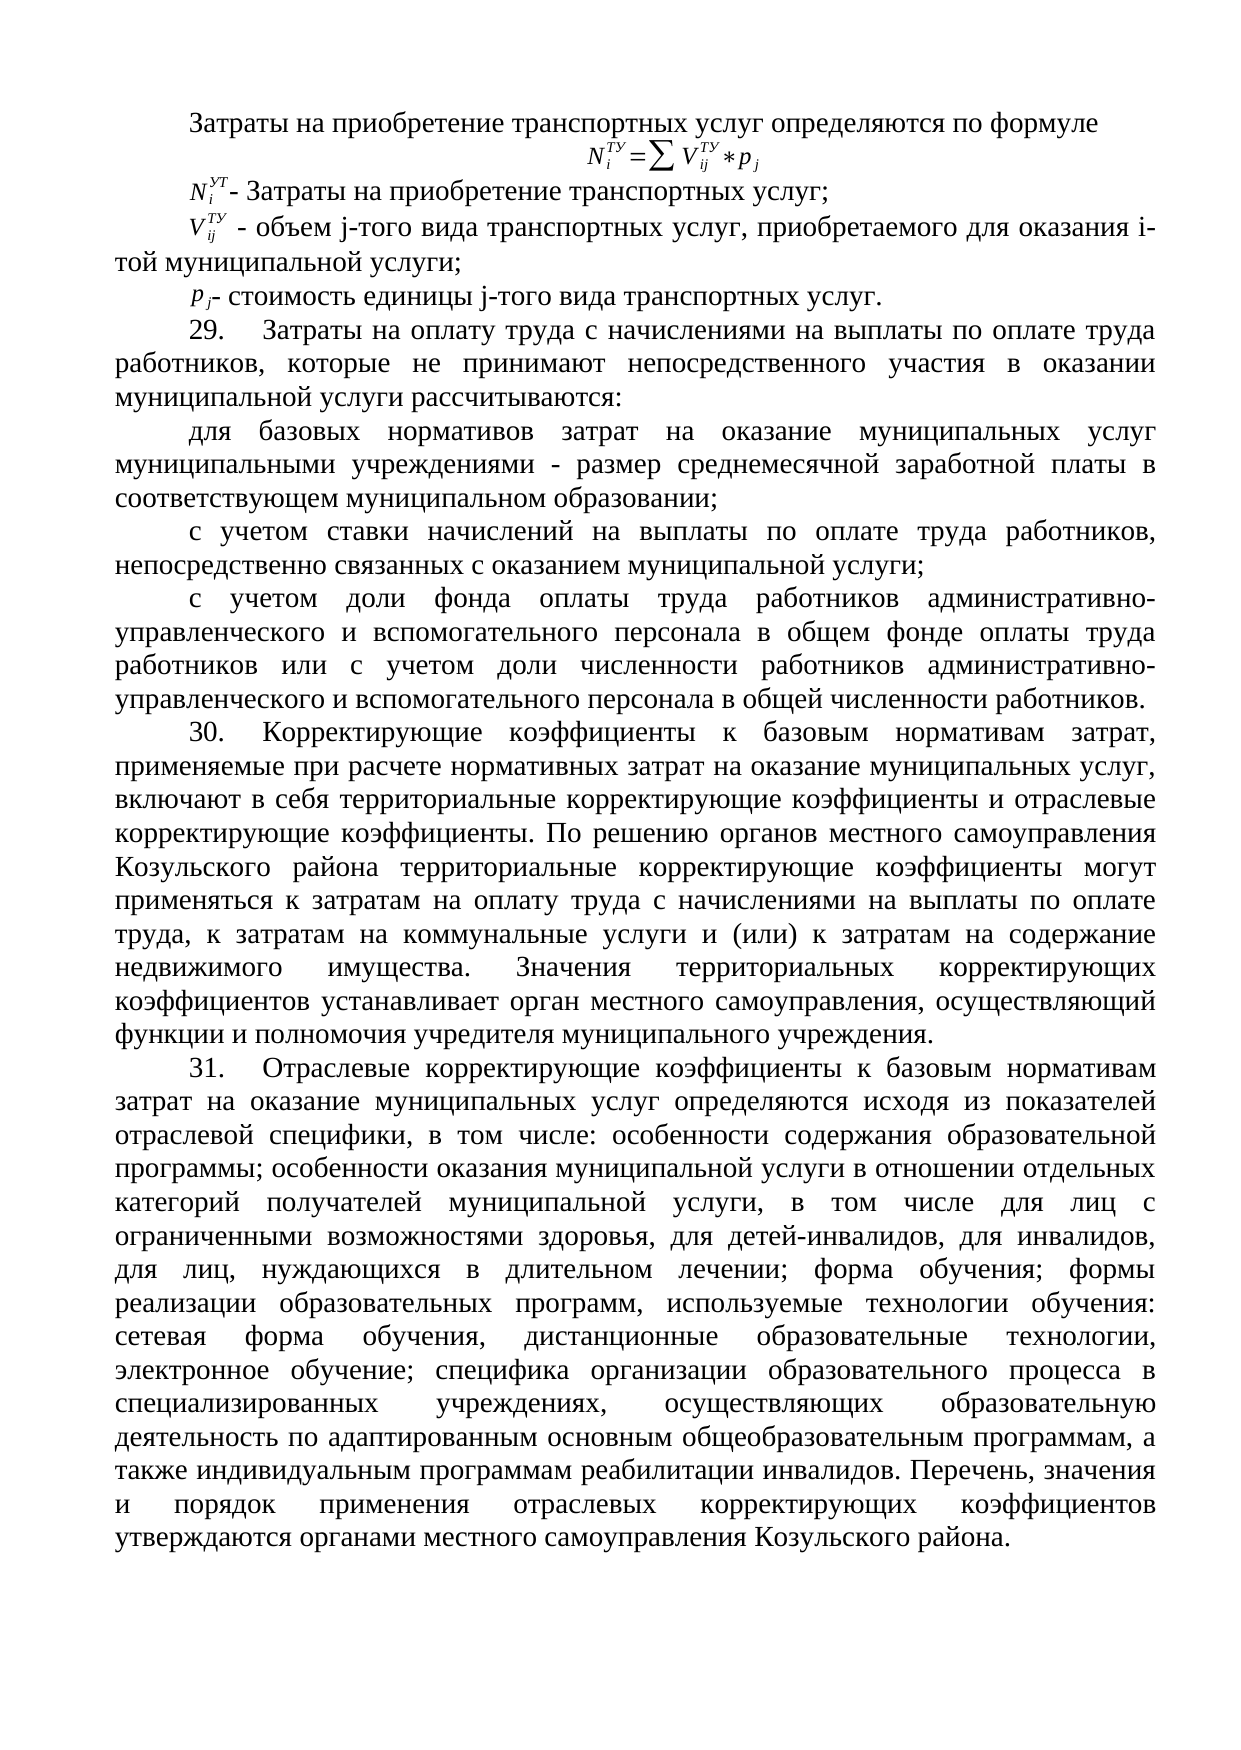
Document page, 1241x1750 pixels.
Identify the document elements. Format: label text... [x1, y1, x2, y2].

list Отраслевые корректирующие коэффициенты к базовым нормативам затрат на оказание муниципальных услуг определяются исходя из показателей отраслевой специфики, в том числе: особенности содержания образовательной программы; особенности оказания муниципальной услуги в отношении отдельных категорий получателей муниципальной услуги, в том числе для лиц с ограниченными возможностями здоровья, для детей-инвалидов, для инвалидов, для лиц, нуждающихся в длительном лечении; форма обучения; формы реализации образовательных программ, используемые технологии обучения: сетевая форма обучения, дистанционные образовательные технологии, электронное обучение; специфика организации образовательного процесса в специализированных учреждениях, осуществляющих образовательную деятельность по адаптированным основным общеобразовательным программам, а также индивидуальным программам реабилитации инвалидов. Перечень, значения и порядок применения отраслевых корректирующих коэффициентов утверждаются органами местного самоуправления Козульского района. [114, 1050, 1157, 1553]
text - объем j-того вида транспортных услуг, приобретаемого для оказания i-той муниципальной услуги; [114, 209, 1157, 278]
list Затраты на оплату труда с начислениями на выплаты по оплате труда работников, которые не принимают непосредственного участия в оказании муниципальной услуги рассчитываются: [114, 312, 1157, 413]
text для базовых нормативов затрат на оказание муниципальных услуг муниципальными учреждениями - размер среднемесячной заработной платы в соответствующем муниципальном образовании; [114, 413, 1157, 513]
text с учетом ставки начислений на выплаты по оплате труда работников, непосредственно связанных с оказанием муниципальной услуги; [114, 513, 1157, 580]
text Затраты на приобретение транспортных услуг определяются по формуле [114, 105, 1157, 138]
list Корректирующие коэффициенты к базовым нормативам затрат, применяемые при расчете нормативных затрат на оказание муниципальных услуг, включают в себя территориальные корректирующие коэффициенты и отраслевые корректирующие коэффициенты. По решению органов местного самоуправления Козульского района территориальные корректирующие коэффициенты могут применяться к затратам на оплату труда с начислениями на выплаты по оплате труда, к затратам на коммунальные услуги и (или) к затратам на содержание недвижимого имущества. Значения территориальных корректирующих коэффициентов устанавливает орган местного самоуправления, осуществляющий функции и полномочия учредителя муниципального учреждения. [114, 714, 1157, 1050]
text - стоимость единицы j-того вида транспортных услуг. [114, 278, 1157, 312]
text с учетом доли фонда оплаты труда работников административно-управленческого и вспомогательного персонала в общем фонде оплаты труда работников или с учетом доли численности работников административно-управленческого и вспомогательного персонала в общей численности работников. [114, 580, 1157, 714]
text - Затраты на приобретение транспортных услуг; [114, 173, 1157, 209]
